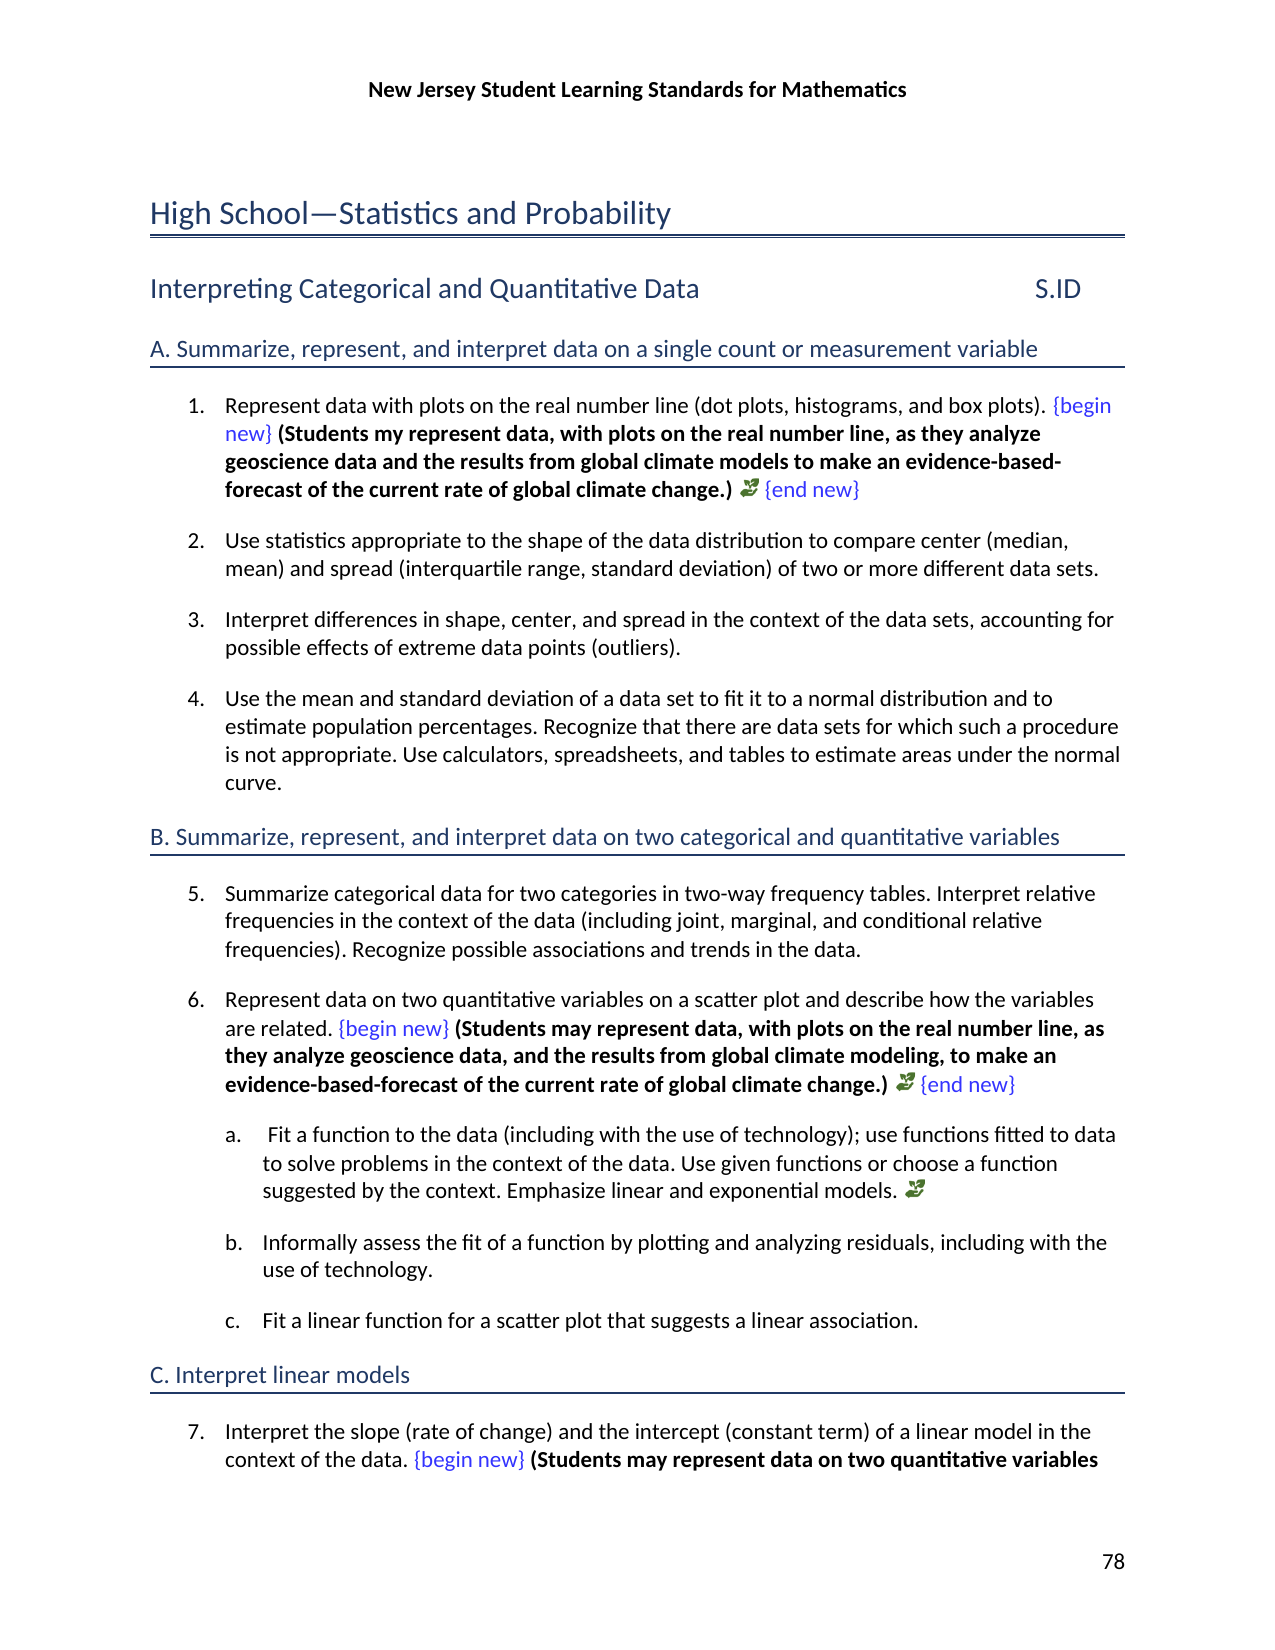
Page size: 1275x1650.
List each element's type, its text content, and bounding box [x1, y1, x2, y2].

subtitle B. Summarize, represent, and interpret data on two categorical and quantitative variables [150, 821, 1125, 854]
picture [738, 476, 759, 498]
list Use statistics appropriate to the shape of the data distribution to compare center (median, mean) and spread (interquartile range, standard deviation) of two or more different data sets. [187, 526, 1125, 582]
list Fit a function to the data (including with the use of technology); use functions fitted to data to solve problems in the context of the data. Use given functions or choose a function suggested by the context. Emphasize linear and exponential models. [225, 1121, 1125, 1205]
list Represent data on two quantitative variables on a scatter plot and describe how the variables are related. {begin new} (Students may represent data, with plots on the real number line, as they analyze geoscience data, and the results from global climate modeling, to make an evidence-based-forecast of the current rate of global climate change.) {end new} [187, 986, 1125, 1098]
subtitle A. Summarize, represent, and interpret data on a single count or measurement variable [150, 333, 1125, 366]
subtitle C. Interpret linear models [150, 1359, 1125, 1392]
list Interpret differences in shape, center, and spread in the context of the data sets, accounting for possible effects of extreme data points (outliers). [187, 605, 1125, 661]
list Informally assess the fit of a function by plotting and analyzing residuals, including with the use of technology. [225, 1228, 1125, 1284]
subtitle Interpreting Categorical and Quantitative Data S.ID [150, 270, 1125, 306]
picture [903, 1177, 925, 1199]
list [187, 1417, 1125, 1473]
list Represent data with plots on the real number line (dot plots, histograms, and box plots). {begin new} (Students my represent data, with plots on the real number line, as they analyze geoscience data and the results from global climate models to make an evidence-based-forecast of the current rate of global climate change.) {end new} [187, 391, 1125, 503]
list Use the mean and standard deviation of a data set to fit it to a normal distribution and to estimate population percentages. Recognize that there are data sets for which such a procedure is not appropriate. Use calculators, spreadsheets, and tables to estimate areas under the normal curve. [187, 684, 1125, 796]
subtitle High School—Statistics and Probability [150, 192, 1125, 234]
list Fit a linear function for a scatter plot that suggests a linear association. [225, 1307, 1125, 1334]
list Summarize categorical data for two categories in two-way frequency tables. Interpret relative frequencies in the context of the data (including joint, marginal, and conditional relative frequencies). Recognize possible associations and trends in the data. [187, 879, 1125, 963]
picture [894, 1071, 916, 1092]
